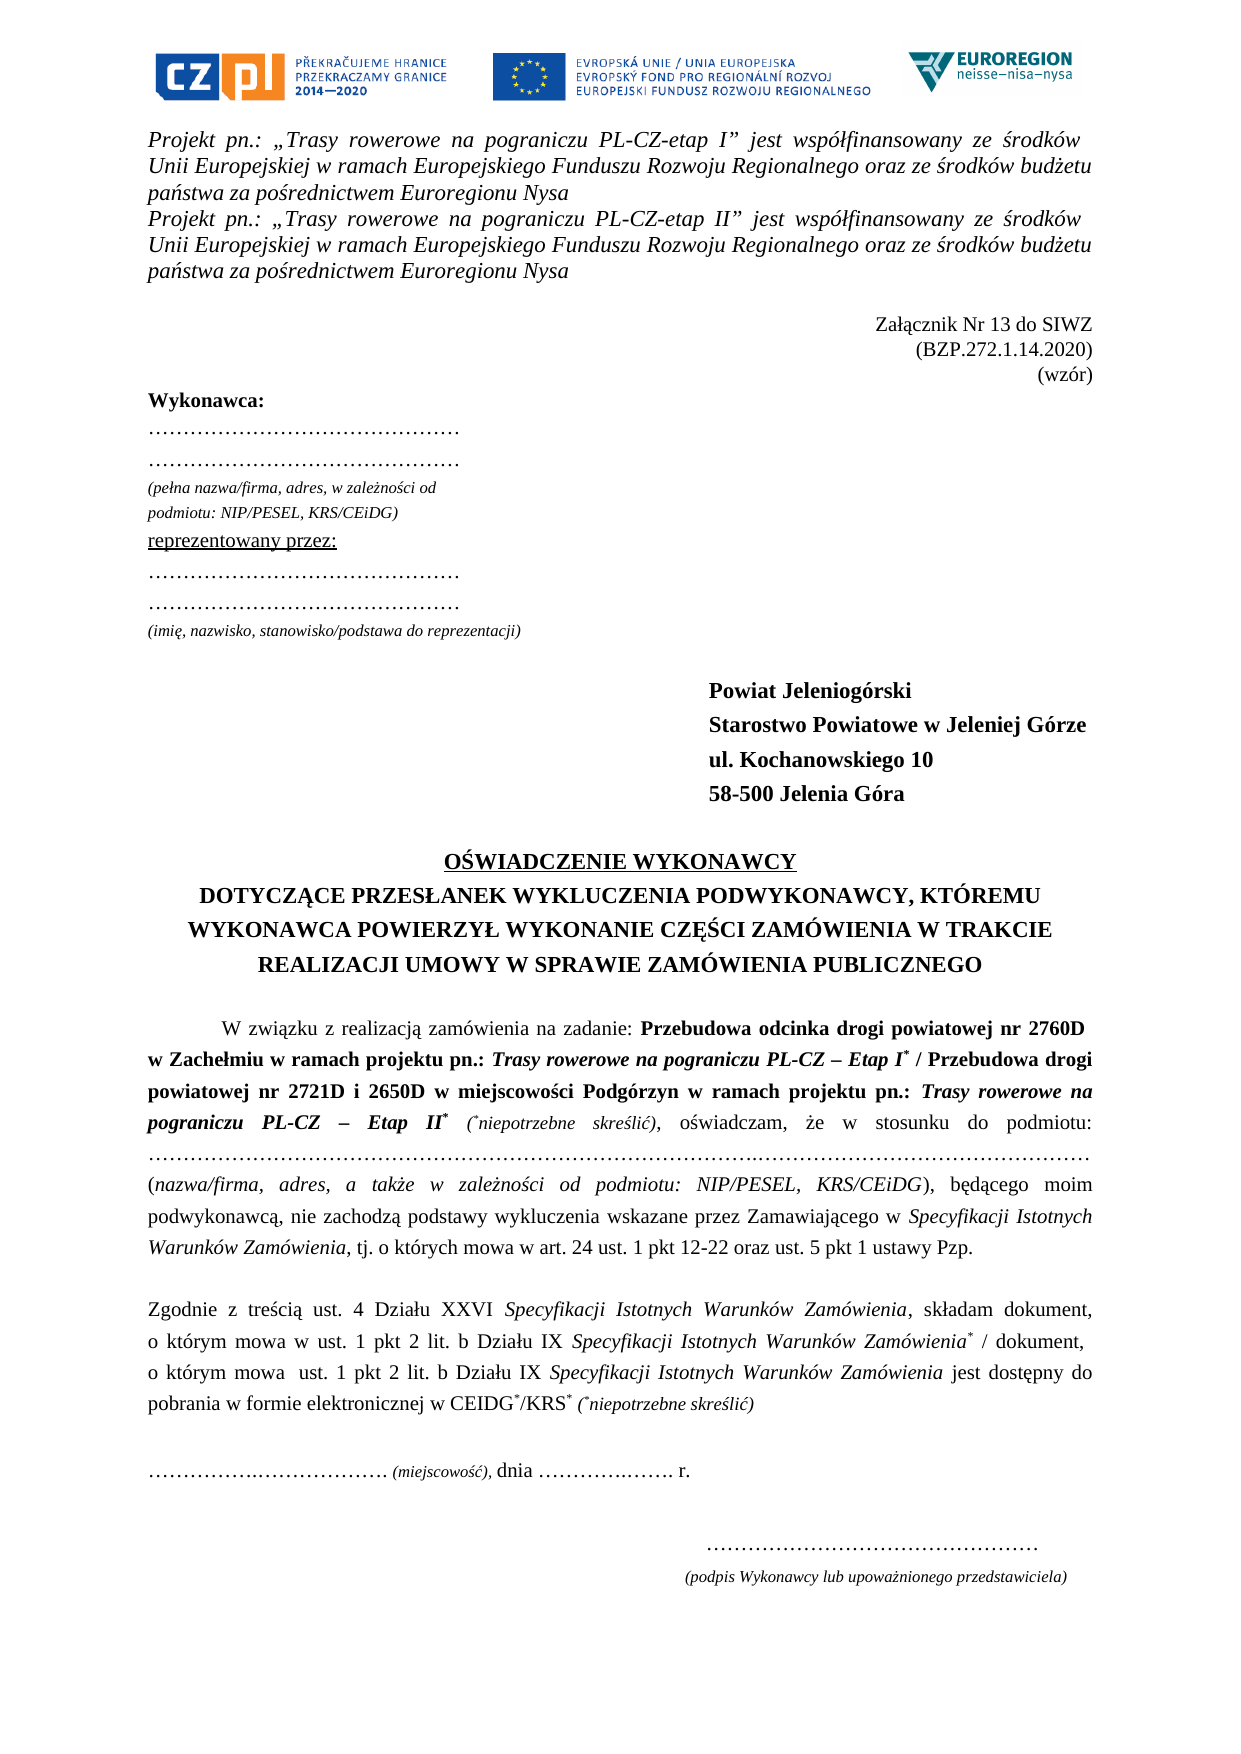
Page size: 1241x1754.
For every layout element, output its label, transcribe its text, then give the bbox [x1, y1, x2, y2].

text ul. Kochanowskiego 10 [664, 746, 1093, 772]
text (BZP.272.1.14.2020) [148, 337, 1093, 361]
text reprezentowany przez: [148, 527, 1093, 552]
text DOTYCZĄCE PRZESŁANEK WYKLUCZENIA PODWYKONAWCY, KTÓREMU WYKONAWCA POWIERZYŁ WYKONANIE CZĘŚCI ZAMÓWIENIA W TRAKCIE REALIZACJI UMOWY W SPRAWIE ZAMÓWIENIA PUBLICZNEGO [148, 882, 1093, 977]
text ……………………………………………………………………………… [148, 559, 472, 614]
picture [900, 40, 1084, 101]
text (wzór) [148, 362, 1093, 386]
text (podpis Wykonawcy lub upoważnionego przedstawiciela) [590, 1567, 1093, 1586]
text …………….………………. (miejscowość), dnia ………….……. r. [148, 1458, 1093, 1482]
text Powiat Jeleniogórski [664, 677, 1093, 704]
text (pełna nazwa/firma, adres, w zależności od podmiotu: NIP/PESEL, KRS/CEiDG) [148, 478, 472, 522]
text ………………………………………… [148, 1531, 1093, 1554]
text 58-500 Jelenia Góra [664, 780, 1093, 806]
text Wykonawca: [148, 388, 1093, 412]
text Załącznik Nr 13 do SIWZ [148, 312, 1093, 336]
text OŚWIADCZENIE WYKONAWCY [148, 848, 1093, 874]
text (imię, nazwisko, stanowisko/podstawa do reprezentacji) [148, 621, 546, 640]
text Starostwo Powiatowe w Jeleniej Górze [664, 712, 1093, 738]
text Zgodnie z treścią ust. 4 Działu XXVI Specyfikacji Istotnych Warunków Zamówienia, składam dokument, o którym mowa w ust. 1 pkt 2 lit. b Działu IX Specyfikacji Istotnych Warunków Zamówienia* / dokument, o którym mowa ust. 1 pkt 2 lit. b Działu IX Specyfikacji Istotnych Warunków Zamówienia jest dostępny do pobrania w formie elektronicznej w CEIDG*/KRS* (*niepotrzebne skreślić) [148, 1297, 1093, 1415]
text ……………………………………………………………………………… [148, 415, 472, 471]
text W związku z realizacją zamówienia na zadanie: Przebudowa odcinka drogi powiatowej nr 2760D w Zachełmiu w ramach projektu pn.: Trasy rowerowe na pograniczu PL-CZ – Etap I* / Przebudowa drogi powiatowej nr 2721D i 2650D w miejscowości Podgórzyn w ramach projektu pn.: Trasy rowerowe na pograniczu PL-CZ – Etap II* (*niepotrzebne skreślić), oświadczam, że w stosunku do podmiotu: …………………………………………………………………………….………………………………………… (nazwa/firma, adres, a także w zależności od podmiotu: NIP/PESEL, KRS/CEiDG), będącego moim podwykonawcą, nie zachodzą podstawy wykluczenia wskazane przez Zamawiającego w Specyfikacji Istotnych Warunków Zamówienia, tj. o których mowa w art. 24 ust. 1 pkt 12-22 oraz ust. 5 pkt 1 ustawy Pzp. [148, 1016, 1093, 1259]
